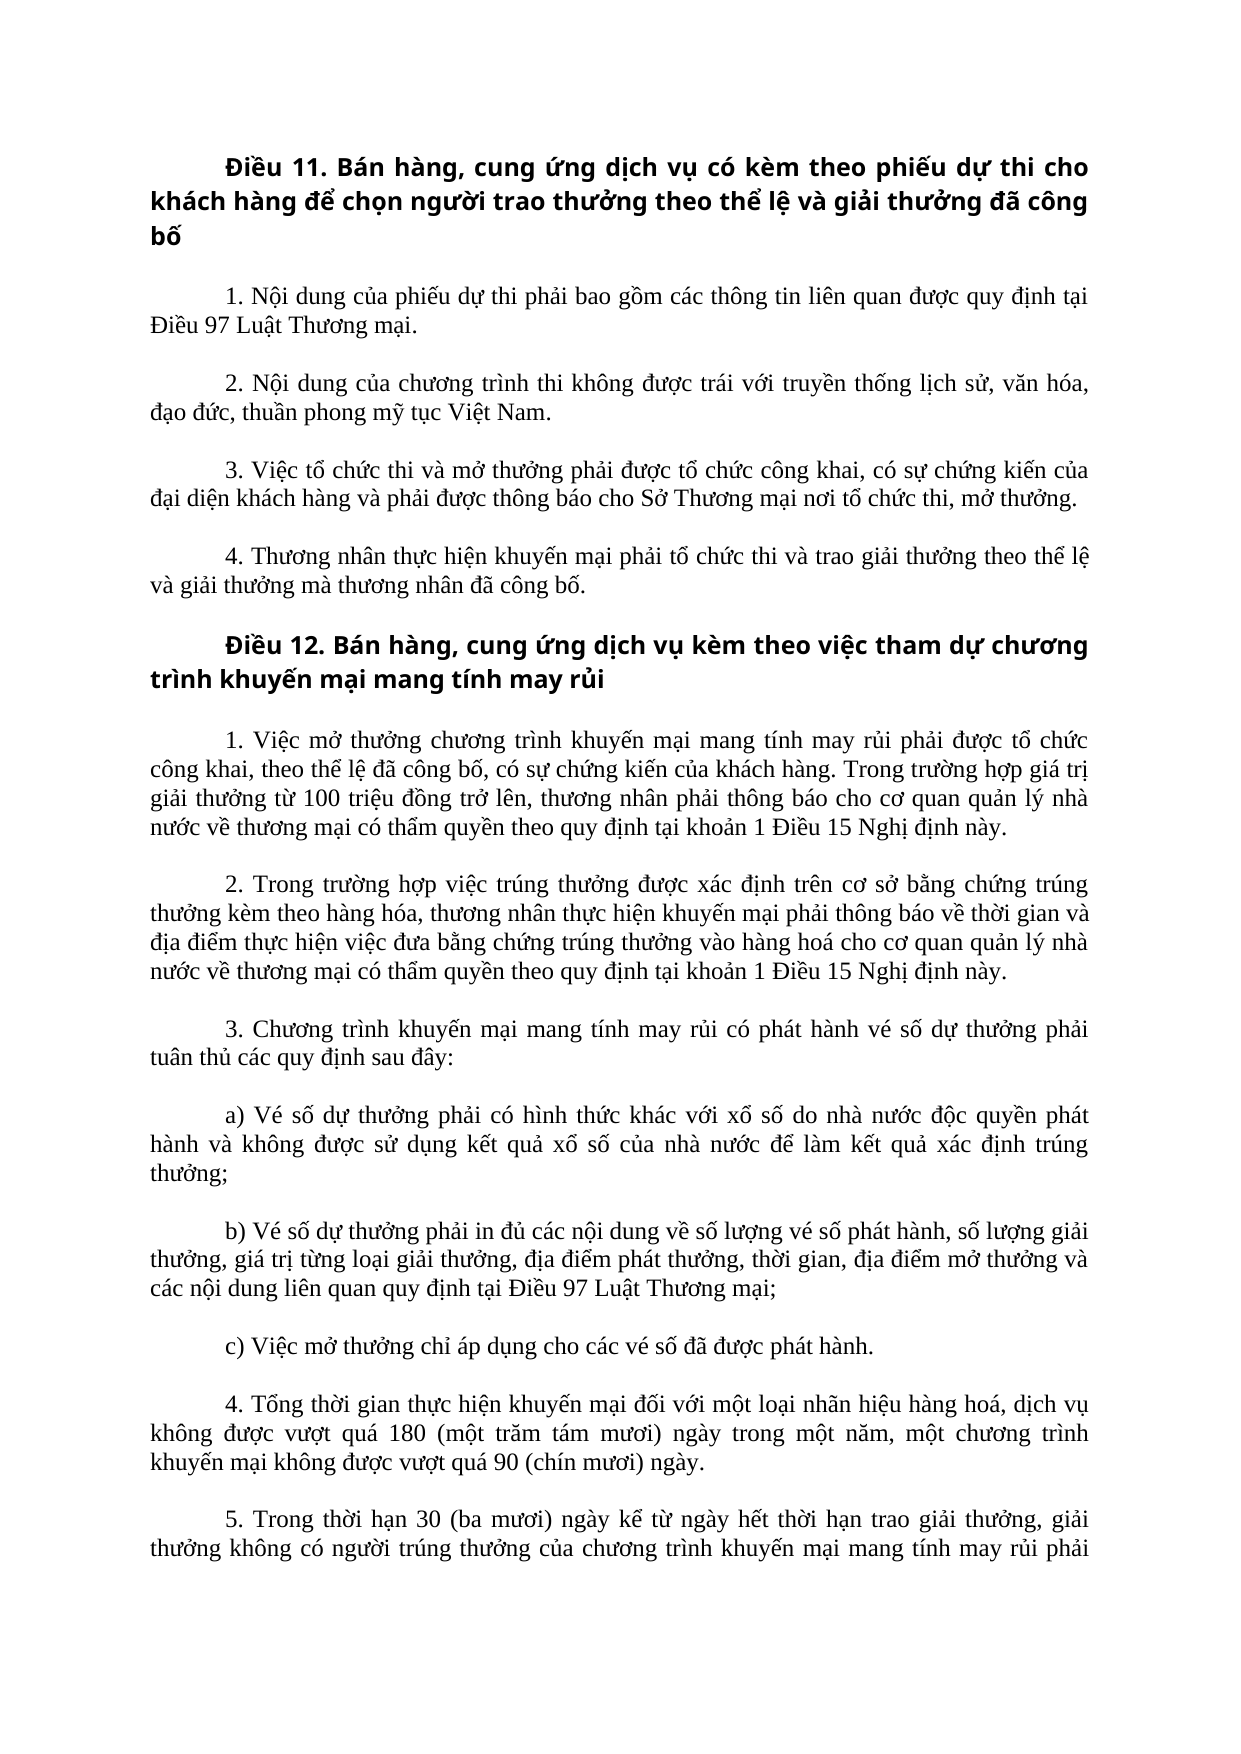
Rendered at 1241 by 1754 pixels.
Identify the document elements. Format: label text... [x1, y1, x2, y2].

text Điều 12. Bán hàng, cung ứng dịch vụ kèm theo việc tham dự chương trình khuyến mại mang tính may rủi [150, 628, 1090, 696]
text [150, 1504, 1090, 1562]
text c) Việc mở thưởng chỉ áp dụng cho các vé số đã được phát hành. [150, 1331, 1090, 1360]
text 1. Việc mở thưởng chương trình khuyến mại mang tính may rủi phải được tổ chức công khai, theo thể lệ đã công bố, có sự chứng kiến của khách hàng. Trong trường hợp giá trị giải thưởng từ 100 triệu đồng trở lên, thương nhân phải thông báo cho cơ quan quản lý nhà nước về thương mại có thẩm quyền theo quy định tại khoản 1 Điều 15 Nghị định này. [150, 725, 1090, 840]
text 1. Nội dung của phiếu dự thi phải bao gồm các thông tin liên quan được quy định tại Điều 97 Luật Thương mại. [150, 281, 1090, 339]
text a) Vé số dự thưởng phải có hình thức khác với xổ số do nhà nước độc quyền phát hành và không được sử dụng kết quả xổ số của nhà nước để làm kết quả xác định trúng thưởng; [150, 1100, 1090, 1187]
text 3. Chương trình khuyến mại mang tính may rủi có phát hành vé số dự thưởng phải tuân thủ các quy định sau đây: [150, 1014, 1090, 1071]
text 4. Tổng thời gian thực hiện khuyến mại đối với một loại nhãn hiệu hàng hoá, dịch vụ không được vượt quá 180 (một trăm tám mươi) ngày trong một năm, một chương trình khuyến mại không được vượt quá 90 (chín mươi) ngày. [150, 1389, 1090, 1475]
text b) Vé số dự thưởng phải in đủ các nội dung về số lượng vé số phát hành, số lượng giải thưởng, giá trị từng loại giải thưởng, địa điểm phát thưởng, thời gian, địa điểm mở thưởng và các nội dung liên quan quy định tại Điều 97 Luật Thương mại; [150, 1216, 1090, 1302]
text 4. Thương nhân thực hiện khuyến mại phải tổ chức thi và trao giải thưởng theo thể lệ và giải thưởng mà thương nhân đã công bố. [150, 541, 1090, 599]
text 3. Việc tổ chức thi và mở thưởng phải được tổ chức công khai, có sự chứng kiến của đại diện khách hàng và phải được thông báo cho Sở Thương mại nơi tổ chức thi, mở thưởng. [150, 455, 1090, 512]
text 2. Trong trường hợp việc trúng thưởng được xác định trên cơ sở bằng chứng trúng thưởng kèm theo hàng hóa, thương nhân thực hiện khuyến mại phải thông báo về thời gian và địa điểm thực hiện việc đưa bằng chứng trúng thưởng vào hàng hoá cho cơ quan quản lý nhà nước về thương mại có thẩm quyền theo quy định tại khoản 1 Điều 15 Nghị định này. [150, 869, 1090, 984]
text Điều 11. Bán hàng, cung ứng dịch vụ có kèm theo phiếu dự thi cho khách hàng để chọn người trao thưởng theo thể lệ và giải thưởng đã công bố [150, 150, 1090, 252]
text 2. Nội dung của chương trình thi không được trái với truyền thống lịch sử, văn hóa, đạo đức, thuần phong mỹ tục Việt . [150, 368, 1090, 426]
